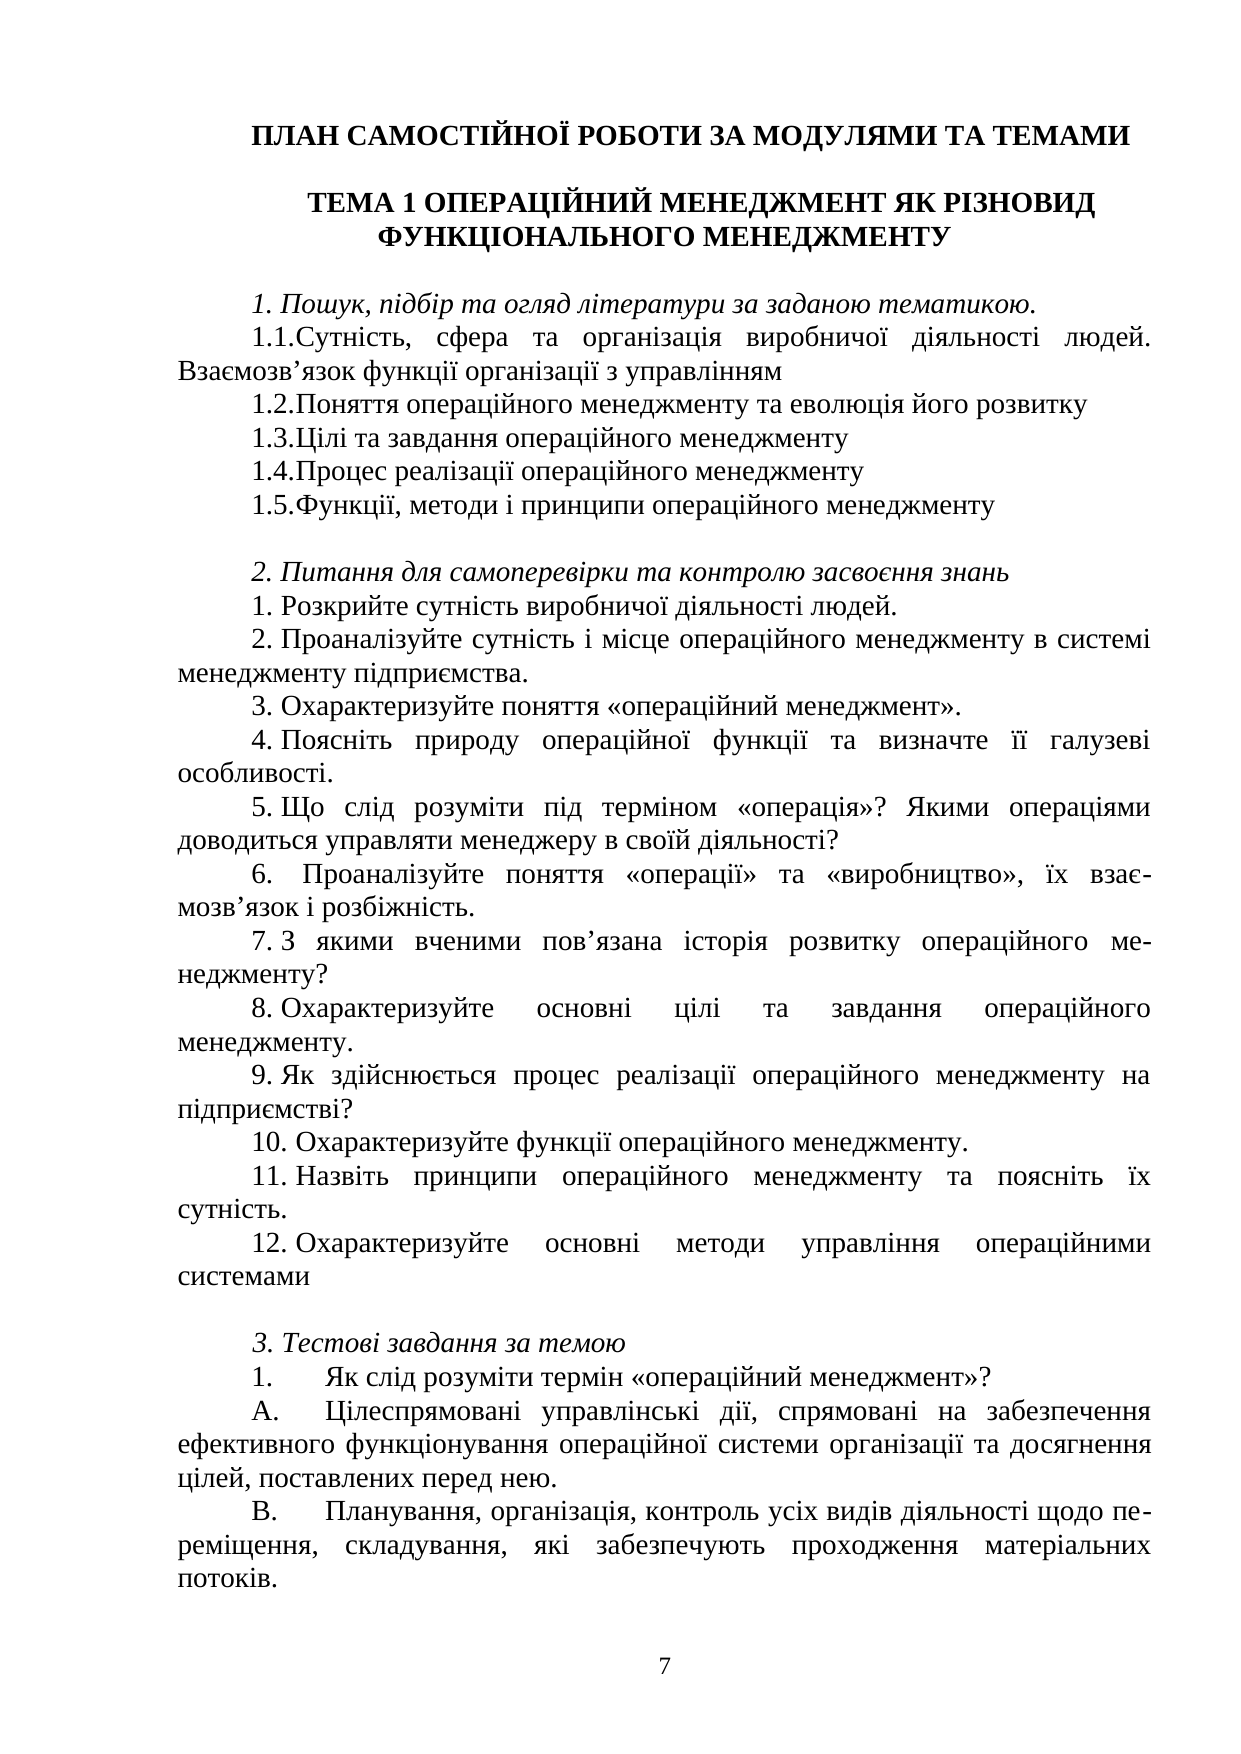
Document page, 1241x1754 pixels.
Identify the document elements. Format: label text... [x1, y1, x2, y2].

list 3. Тестові завдання за темою [252, 1326, 1152, 1359]
list Охарактеризуйте поняття «операційний менеджмент». [177, 688, 1152, 722]
list Що слід розуміти під терміном «операція»? Якими операціями доводиться управляти менеджеру в своїй діяльності? [177, 789, 1152, 856]
list Поняття операційного менеджменту та еволюція його розвитку [177, 386, 1152, 420]
list Процес реалізації операційного менеджменту [177, 453, 1152, 487]
list Цілеспрямовані управлінські дії, спрямовані на забезпечення ефективного функціонування операційної системи організації та досягнення цілей, поставлених перед нею. [177, 1393, 1152, 1493]
list Розкрийте сутність виробничої діяльності людей. [177, 588, 1152, 621]
text 1. Пошук, підбір та огляд літератури за заданою тематикою. [177, 286, 1152, 319]
list Проаналізуйте сутність і місце операційного менеджменту в системі менеджменту підприємства. [177, 621, 1152, 688]
text ТЕМА 1 ОПЕРАЦІЙНИЙ МЕНЕДЖМЕНТ ЯК РІЗНОВИД ФУНКЦІОНАЛЬНОГО МЕНЕДЖМЕНТУ [177, 185, 1152, 252]
list Охарактеризуйте основні цілі та завдання операційного менеджменту. [177, 990, 1152, 1057]
list Цілі та завдання операційного менеджменту [177, 420, 1152, 453]
list Поясніть природу операційної функції та визначте її галузеві особливості. [177, 722, 1152, 789]
list Проаналізуйте поняття «операції» та «виробництво», їх взаємозв’язок і розбіжність. [177, 856, 1152, 923]
list Охарактеризуйте основні методи управління операційними системами [177, 1225, 1152, 1292]
list Функції, методи і принципи операційного менеджменту [177, 487, 1152, 521]
list Як слід розуміти термін «операційний менеджмент»? [177, 1359, 1152, 1393]
list Планування, організація, контроль усіх видів діяльності щодо переміщення, складування, які забезпечують проходження матеріальних потоків. [177, 1493, 1152, 1594]
list Охарактеризуйте функції операційного менеджменту. [177, 1124, 1152, 1158]
list Назвіть принципи операційного менеджменту та поясніть їх сутність. [177, 1158, 1152, 1225]
list Як здійснюється процес реалізації операційного менеджменту на підприємстві? [177, 1057, 1152, 1124]
list Сутність, сфера та організація виробничої діяльності людей. Взаємозв’язок функції організації з управлінням [177, 319, 1152, 386]
text 2. Питання для самоперевірки та контролю засвоєння знань [177, 554, 1152, 588]
list З якими вченими пов’язана історія розвитку операційного менеджменту? [177, 923, 1152, 990]
text ПЛАН САМОСТІЙНОЇ РОБОТИ ЗА МОДУЛЯМИ ТА ТЕМАМИ [177, 118, 1152, 152]
